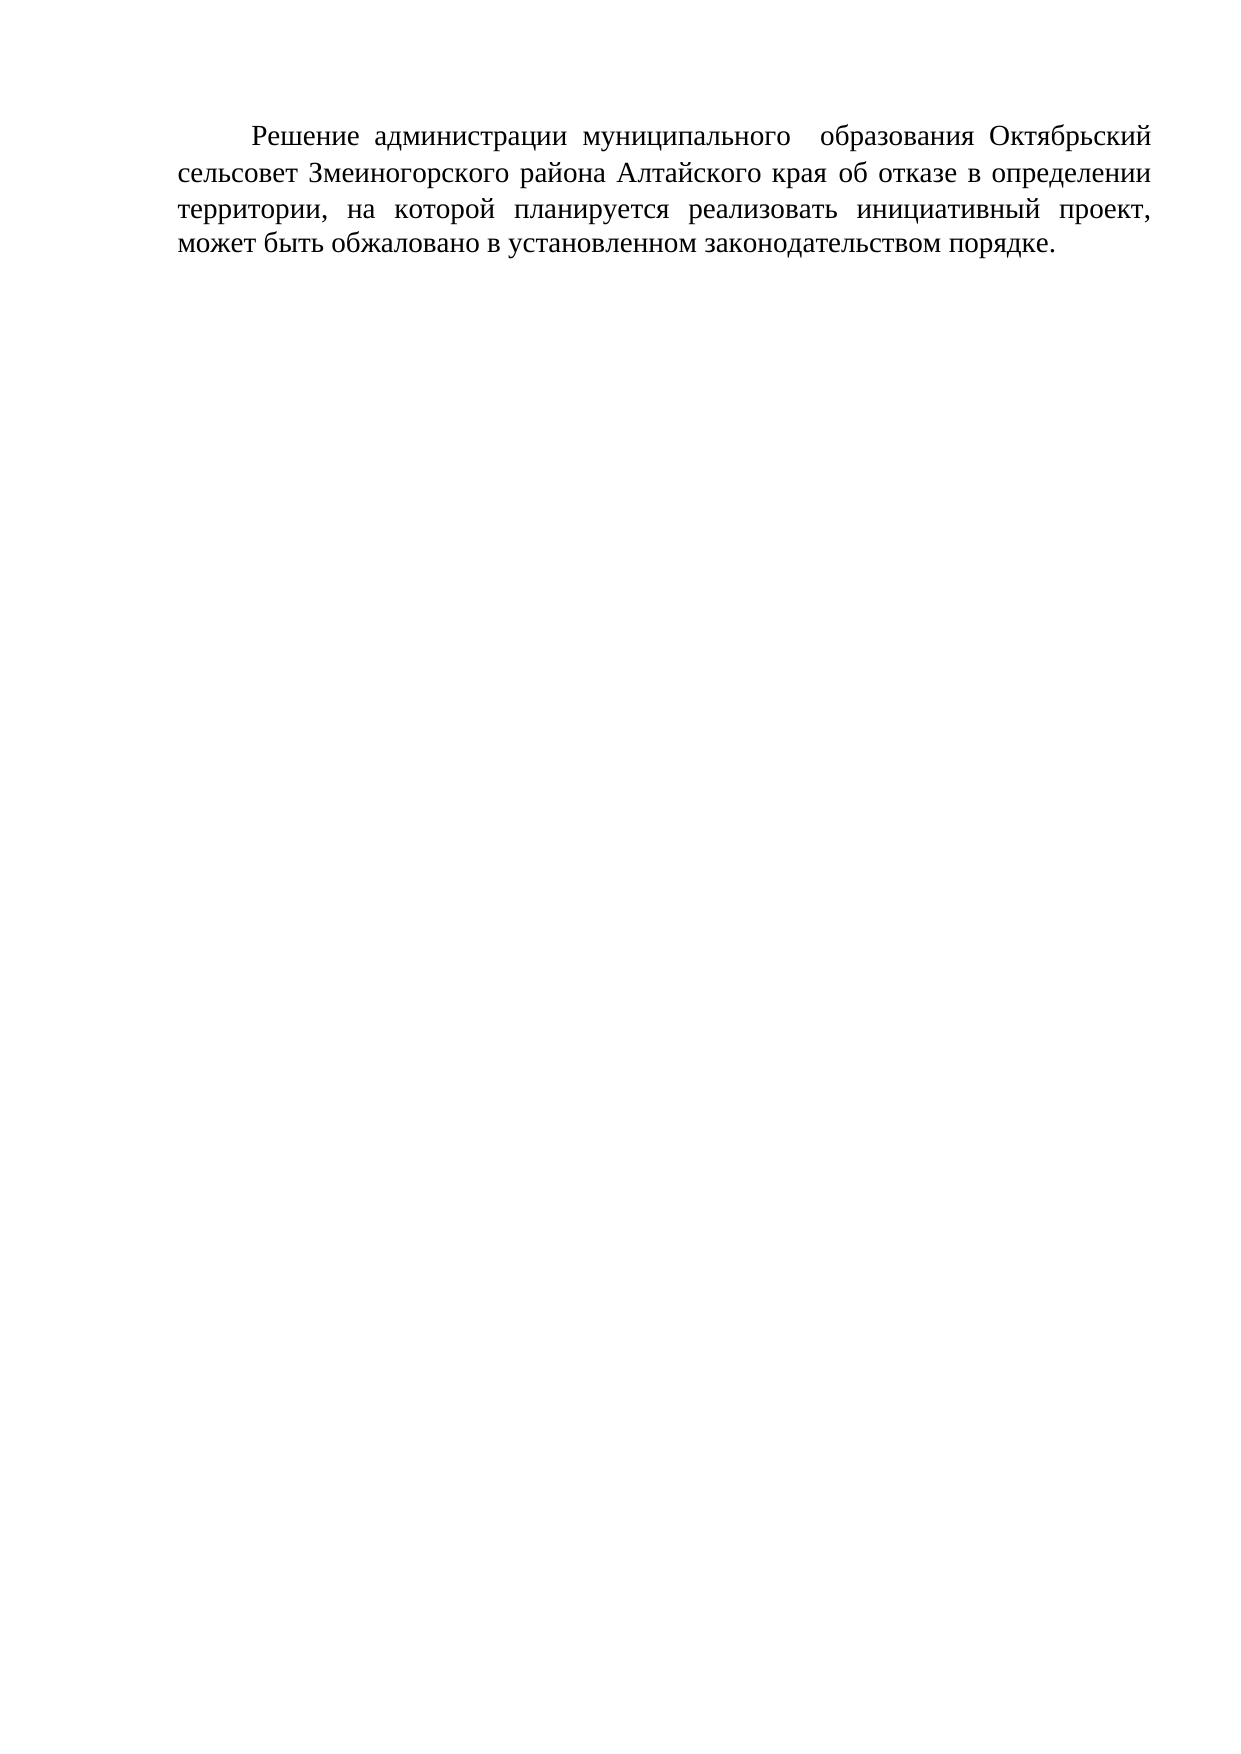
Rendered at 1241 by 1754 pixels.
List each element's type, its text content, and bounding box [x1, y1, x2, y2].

text Решение администрации муниципального образования Октябрьский сельсовет Змеиногорского района Алтайского края об отказе в определении территории, на которой планируется реализовать инициативный проект, может быть обжаловано в установленном законодательством порядке. [177, 118, 1152, 258]
